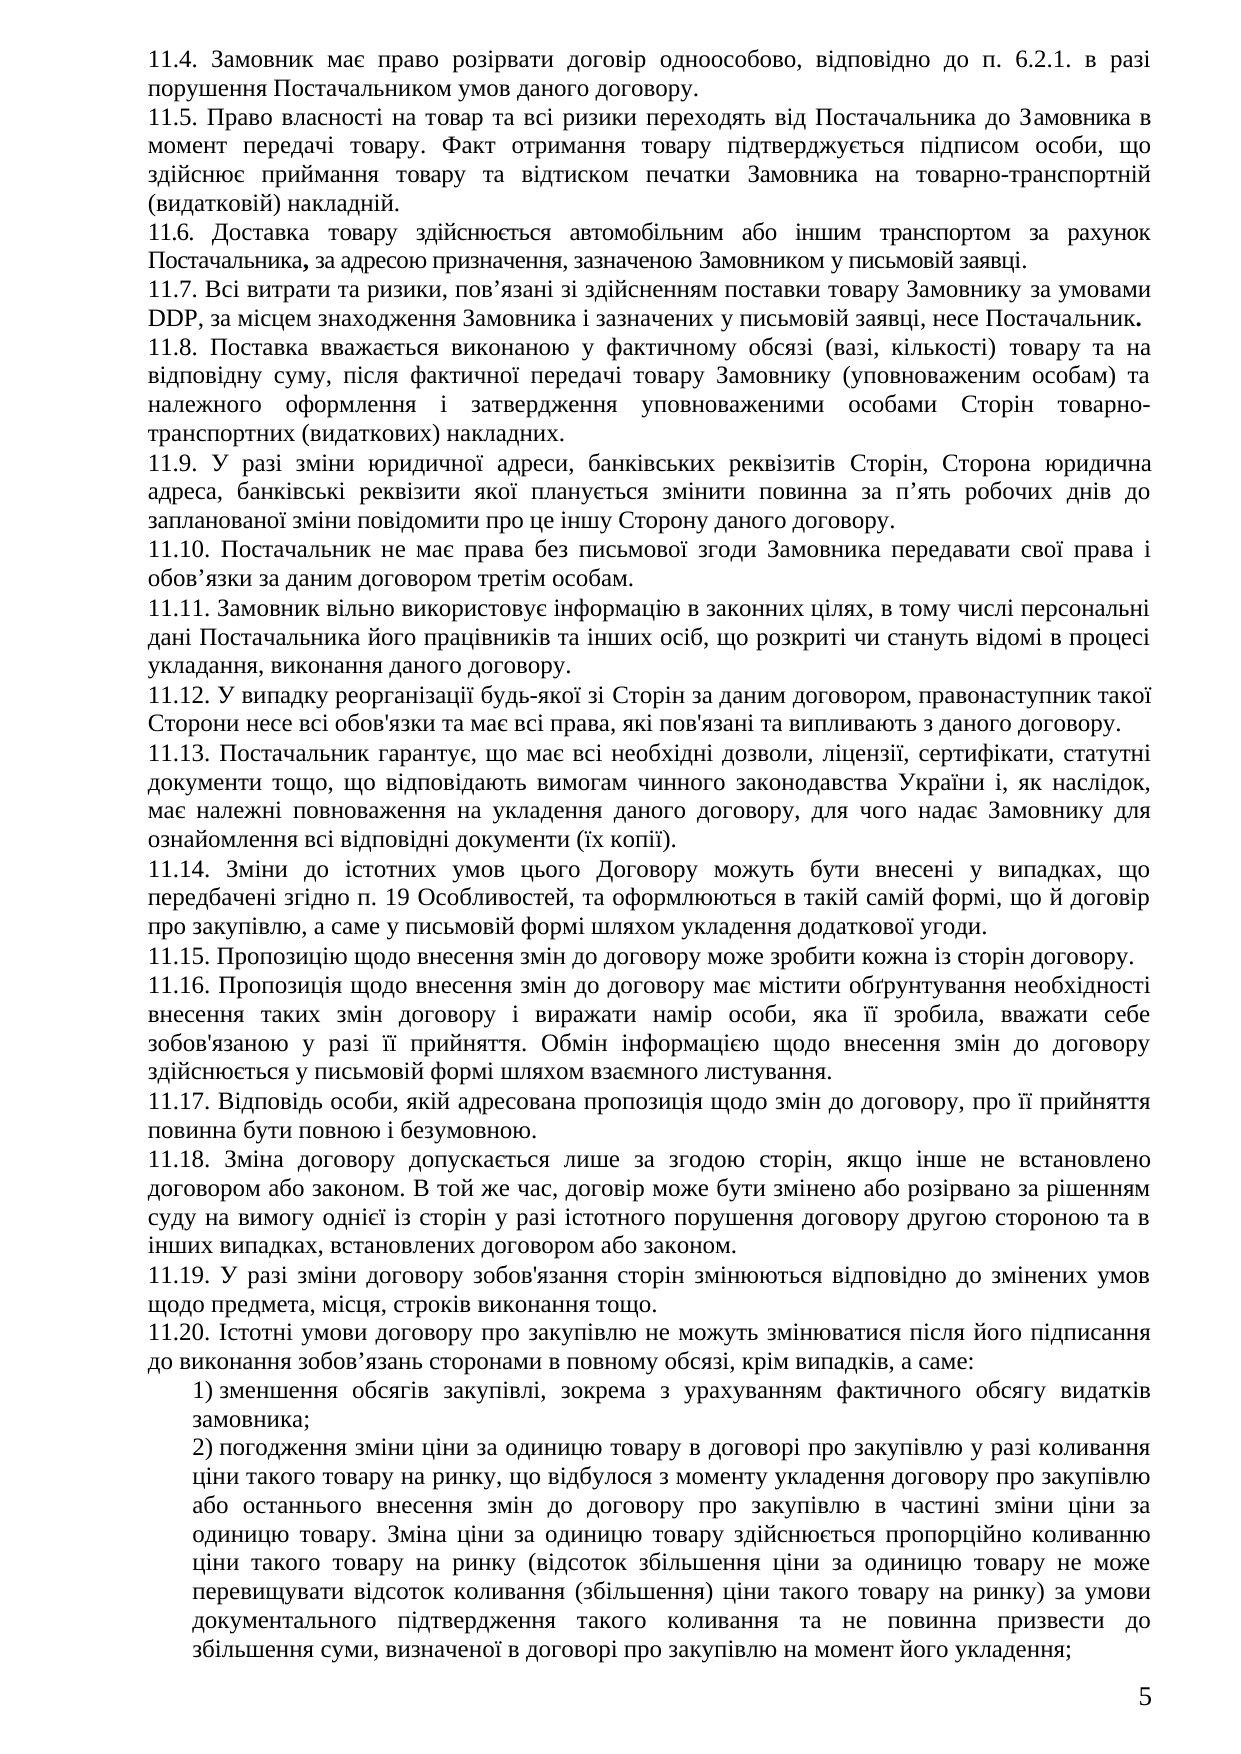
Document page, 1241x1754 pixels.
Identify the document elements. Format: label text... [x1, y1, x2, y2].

text 11.20. Істотні умови договору про закупівлю не можуть змінюватися після його підписання до виконання зобов’язань сторонами в повному обсязі, крім випадків, а саме: [148, 1317, 1152, 1375]
text 2) погодження зміни ціни за одиницю товару в договорі про закупівлю у разі коливання ціни такого товару на ринку, що відбулося з моменту укладення договору про закупівлю або останнього внесення змін до договору про закупівлю в частині зміни ціни за одиницю товару. Зміна ціни за одиницю товару здійснюється пропорційно коливанню ціни такого товару на ринку (відсоток збільшення ціни за одиницю товару не може перевищувати відсоток коливання (збільшення) ціни такого товару на ринку) за умови документального підтвердження такого коливання та не повинна призвести до збільшення суми, визначеної в договорі про закупівлю на момент його укладення; [192, 1432, 1152, 1662]
text 11.9. У разі зміни юридичної адреси, банківських реквізитів Сторін, Сторона юридична адреса, банківські реквізити якої планується змінити повинна за п’ять робочих днів до запланованої зміни повідомити про це іншу Сторону даного договору. [148, 448, 1152, 534]
text 11.5. Право власності на товар та всі ризики переходять від Постачальника до Замовника в момент передачі товару. Факт отримання товару підтверджується підписом особи, що здійснює приймання товару та відтиском печатки Замовника на товарно-транспортній (видатковій) накладній. [148, 102, 1151, 217]
text 11.16. Пропозиція щодо внесення змін до договору має містити обґрунтування необхідності внесення таких змін договору і виражати намір особи, яка її зробила, вважати себе зобов'язаною у разі її прийняття. Обмін інформацією щодо внесення змін до договору здійснюється у письмовій формі шляхом взаємного листування. [148, 970, 1152, 1085]
text 11.7. Всі витрати та ризики, пов’язані зі здійсненням поставки товару Замовнику за умовами DDP, за місцем знаходження Замовника і зазначених у письмовій заявці, несе Постачальник. [148, 274, 1151, 332]
text 11.19. У разі зміни договору зобов'язання сторін змінюються відповідно до змінених умов щодо предмета, місця, строків виконання тощо. [148, 1260, 1152, 1317]
text 11.11. Замовник вільно використовує інформацію в законних цілях, в тому числі персональні дані Постачальника його працівників та інших осіб, що розкриті чи стануть відомі в процесі укладання, виконання даного договору. [148, 593, 1152, 679]
text 11.4. Замовник має право розірвати договір одноособово, відповідно до п. 6.2.1. в разі порушення Постачальником умов даного договору. [148, 44, 1152, 102]
text 11.14. Зміни до істотних умов цього Договору можуть бути внесені у випадках, що передбачені згідно п. 19 Особливостей, та оформлюються в такій самій формі, що й договір про закупівлю, а саме у письмовій формі шляхом укладення додаткової угоди. [148, 854, 1152, 940]
text 11.17. Відповідь особи, якій адресована пропозиція щодо змін до договору, про її прийняття повинна бути повною і безумовною. [148, 1086, 1152, 1143]
text 11.18. Зміна договору допускається лише за згодою сторін, якщо інше не встановлено договором або законом. В той же час, договір може бути змінено або розірвано за рішенням суду на вимогу однієї із сторін у разі істотного порушення договору другою стороною та в інших випадках, встановлених договором або законом. [148, 1144, 1152, 1259]
text 11.8. Поставка вважається виконаною у фактичному обсязі (вазі, кількості) товару та на відповідну суму, після фактичної передачі товару Замовнику (уповноваженим особам) та належного оформлення і затвердження уповноваженими особами Сторін товарно-транспортних (видаткових) накладних. [148, 332, 1151, 447]
text 11.6. Доставка товару здійснюється автомобільним або іншим транспортом за рахунок Постачальника, за адресою призначення, зазначеною Замовником у письмовій заявці. [148, 217, 1151, 274]
text 11.13. Постачальник гарантує, що має всі необхідні дозволи, ліцензії, сертифікати, статутні документи тощо, що відповідають вимогам чинного законодавства України і, як наслідок, має належні повноваження на укладення даного договору, для чого надає Замовнику для ознайомлення всі відповідні документи (їх копії). [148, 738, 1152, 853]
text 1) зменшення обсягів закупівлі, зокрема з урахуванням фактичного обсягу видатків замовника; [192, 1375, 1152, 1432]
text 11.12. У випадку реорганізації будь-якої зі Сторін за даним договором, правонаступник такої Сторони несе всі обов'язки та має всі права, які пов'язані та випливають з даного договору. [148, 680, 1152, 737]
text 11.15. Пропозицію щодо внесення змін до договору може зробити кожна із сторін договору. [148, 941, 1152, 969]
text 11.10. Постачальник не має права без письмової згоди Замовника передавати свої права і обов’язки за даним договором третім особам. [148, 534, 1152, 592]
